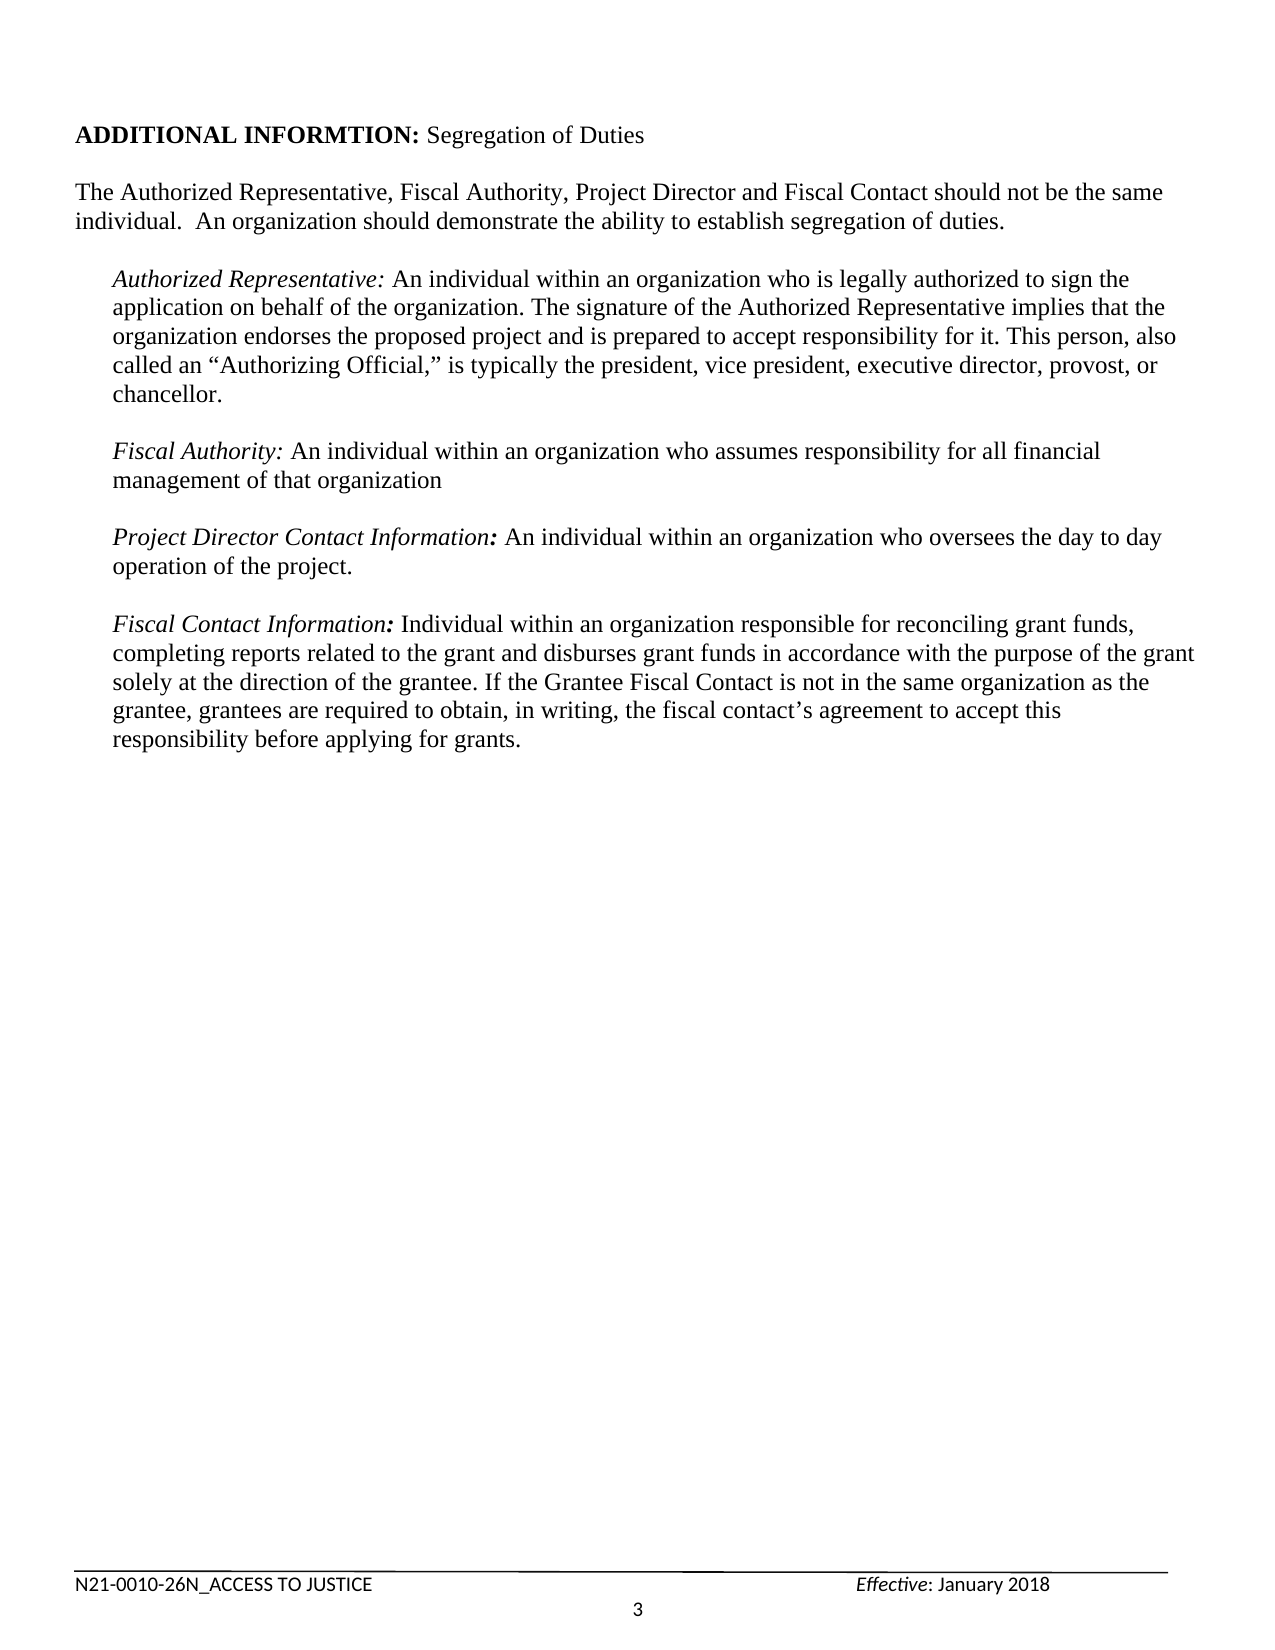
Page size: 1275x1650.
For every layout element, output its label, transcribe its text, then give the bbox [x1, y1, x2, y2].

text Fiscal Contact Information: Individual within an organization responsible for reconciling grant funds, completing reports related to the grant and disburses grant funds in accordance with the purpose of the grant solely at the direction of the grantee. If the Grantee Fiscal Contact is not in the same organization as the grantee, grantees are required to obtain, in writing, the fiscal contact’s agreement to accept this responsibility before applying for grants. [112, 609, 1200, 753]
text Project Director Contact Information: An individual within an organization who oversees the day to day operation of the project. [112, 522, 1200, 580]
text The Authorized Representative, Fiscal Authority, Project Director and Fiscal Contact should not be the same individual. An organization should demonstrate the ability to establish segregation of duties. [75, 177, 1200, 235]
text Authorized Representative: An individual within an organization who is legally authorized to sign the application on behalf of the organization. The signature of the Authorized Representative implies that the organization endorses the proposed project and is prepared to accept responsibility for it. This person, also called an “Authorizing Official,” is typically the president, vice president, executive director, provost, or chancellor. [112, 264, 1200, 407]
text Fiscal Authority: An individual within an organization who assumes responsibility for all financial management of that organization [112, 436, 1200, 494]
text ADDITIONAL INFORMTION: Segregation of Duties [75, 120, 1200, 149]
